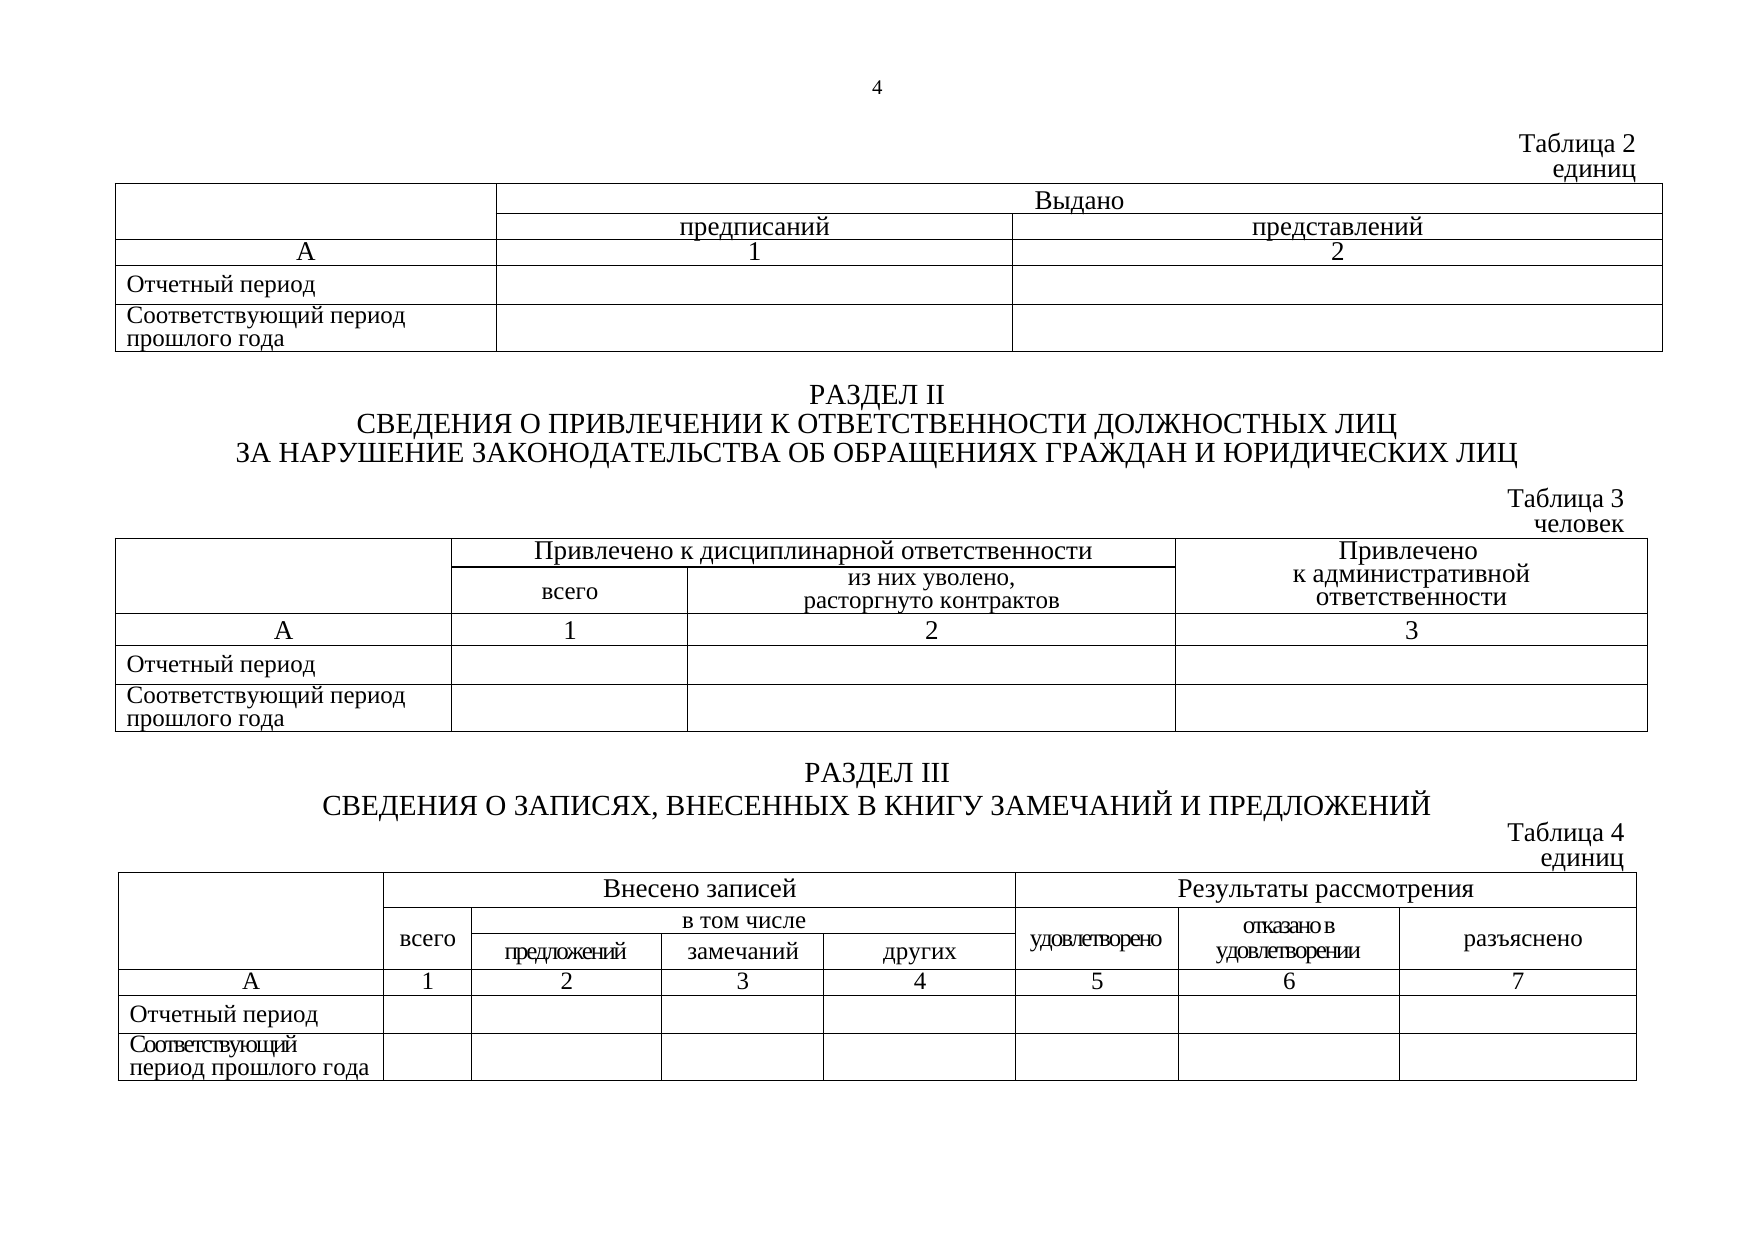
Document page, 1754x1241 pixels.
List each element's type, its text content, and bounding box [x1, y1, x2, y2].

table_cell представлений [1013, 214, 1662, 239]
table_cell [384, 1034, 471, 1080]
table_cell [472, 1034, 661, 1080]
table_cell из них уволено, расторгнуто контрактов [688, 568, 1175, 613]
table_cell других [824, 934, 1015, 969]
table_cell [824, 996, 1015, 1033]
table_cell 6 [1179, 970, 1399, 995]
table_cell [472, 996, 661, 1033]
table_cell [452, 685, 687, 731]
table_cell отказано в удовлетворении [1179, 908, 1399, 969]
table_cell Отчетный период [116, 266, 496, 304]
table_header [119, 873, 383, 969]
table_cell [824, 1034, 1015, 1080]
table_cell [662, 1034, 823, 1080]
table_cell предписаний [497, 214, 1012, 239]
text единиц [118, 158, 1636, 183]
text Таблица 2 [118, 133, 1636, 158]
table_cell 2 [688, 614, 1175, 645]
table_cell А [116, 614, 451, 645]
table_cell Отчетный период [119, 996, 383, 1033]
table_cell всего [384, 908, 471, 969]
table_cell 5 [1016, 970, 1178, 995]
table_cell А [119, 970, 383, 995]
table_cell [1179, 1034, 1399, 1080]
table_cell [497, 305, 1012, 351]
table_cell [384, 996, 471, 1033]
table_cell 2 [1013, 240, 1662, 265]
table_cell 1 [497, 240, 1012, 265]
table_cell А [116, 240, 496, 265]
table_cell [1016, 996, 1178, 1033]
table_header Привлечено к дисциплинарной ответственности [452, 539, 1175, 566]
table_cell 3 [1176, 614, 1647, 645]
table_cell всего [452, 568, 687, 613]
table_header [116, 184, 496, 239]
text РАЗДЕЛ II СВЕДЕНИЯ О ПРИВЛЕЧЕНИИ К ОТВЕТСТВЕННОСТИ ДОЛЖНОСТНЫХ ЛИЦ за нарушение законодательства об обращениях граждан И ЮРИДИЧЕСКИХ ЛИЦ [118, 381, 1636, 468]
table_cell 1 [452, 614, 687, 645]
table_cell Соответствующий период прошлого года [119, 1034, 383, 1080]
subtitle СВЕДЕНИЯ О ЗАПИСЯХ, ВНЕСЕННЫХ В КНИГУ ЗАМЕЧАНИЙ И ПРЕДЛОЖЕНИЙ [118, 788, 1636, 822]
table_cell разъяснено [1400, 908, 1636, 969]
table_cell в том числе [472, 908, 1015, 933]
table_cell [1013, 305, 1662, 351]
text РАЗДЕЛ III [118, 755, 1636, 788]
table_cell предложений [472, 934, 661, 969]
table_cell удовлетворено [1016, 908, 1178, 969]
table_header Привлечено к административной ответственности [1176, 539, 1647, 613]
table_cell 7 [1400, 970, 1636, 995]
table_header Результаты рассмотрения [1016, 873, 1636, 907]
table_cell Соответствующий период прошлого года [116, 685, 451, 731]
table_header Внесено записей [384, 873, 1015, 907]
table_cell [662, 996, 823, 1033]
table_cell [452, 646, 687, 684]
table_cell [1013, 266, 1662, 304]
table_cell [497, 266, 1012, 304]
table_header [116, 539, 451, 613]
table_cell 3 [662, 970, 823, 995]
table_cell [1176, 685, 1647, 731]
table_cell Соответствующий период прошлого года [116, 305, 496, 351]
table_cell [1400, 1034, 1636, 1080]
table_cell [1400, 996, 1636, 1033]
table_cell [1016, 1034, 1178, 1080]
table_cell замечаний [662, 934, 823, 969]
table_cell [1176, 646, 1647, 684]
text Таблица 4 единиц [118, 822, 1624, 872]
table_header Выдано [497, 184, 1662, 213]
table_cell [688, 685, 1175, 731]
table_cell 2 [472, 970, 661, 995]
table_cell [688, 646, 1175, 684]
table_cell Отчетный период [116, 646, 451, 684]
text Таблица 3 человек [118, 487, 1624, 537]
table_cell [1179, 996, 1399, 1033]
table_cell 4 [824, 970, 1015, 995]
table_cell 1 [384, 970, 471, 995]
